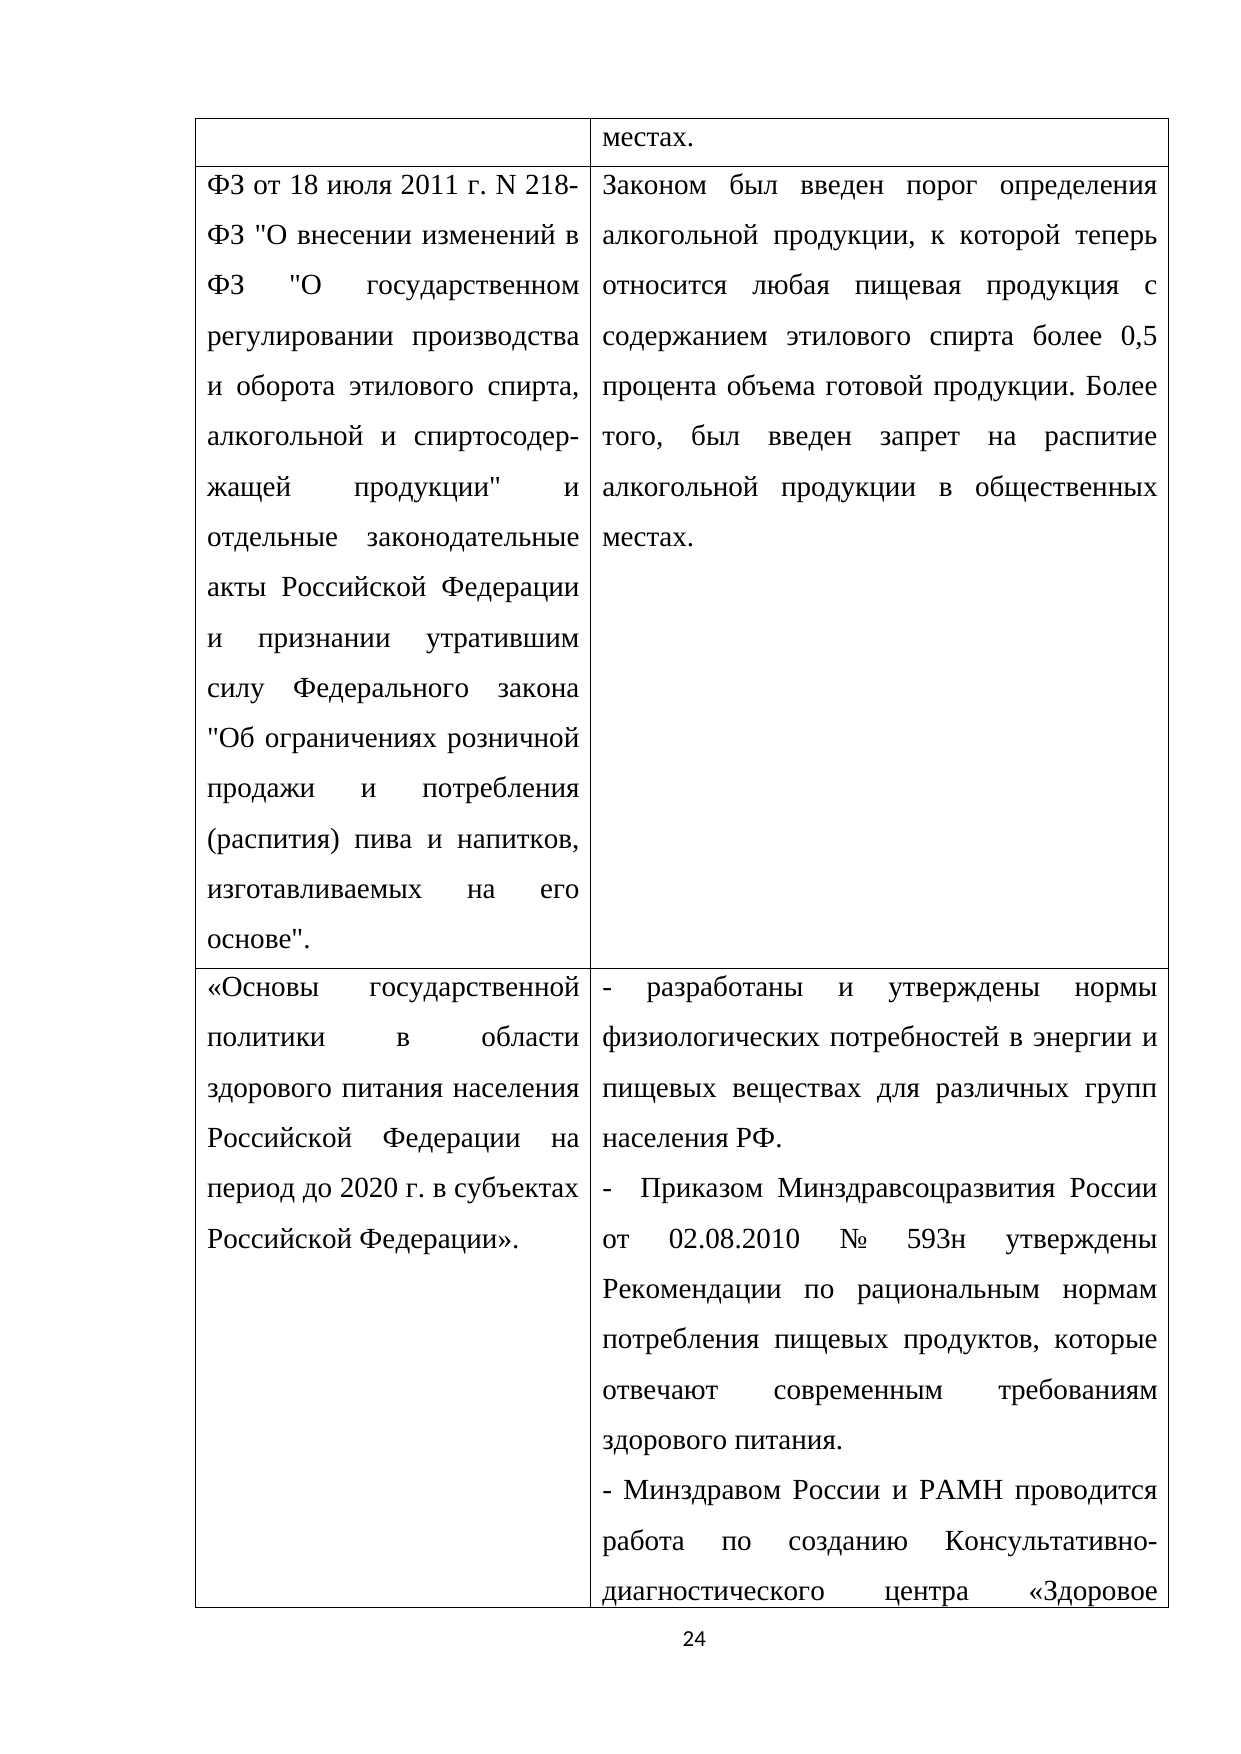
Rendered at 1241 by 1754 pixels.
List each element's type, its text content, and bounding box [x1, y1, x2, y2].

table_cell ФЗ от 18 июля 2011 г. N 218-ФЗ "О внесении изменений в ФЗ "О государственном регулировании производства и оборота этилового спирта, алкогольной и спиртосодер-жащей продукции" и отдельные законодательные акты Российской Федерации и признании утратившим силу Федерального закона "Об ограничениях розничной продажи и потребления (распития) пива и напитков, изготавливаемых на его основе". [196, 167, 590, 968]
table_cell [196, 969, 590, 1607]
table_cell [591, 969, 1168, 1607]
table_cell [196, 119, 590, 166]
table_cell Законом был введен порог определения алкогольной продукции, к которой теперь относится любая пищевая продукция с содержанием этилового спирта более 0,5 процента объема готовой продукции. Более того, был введен запрет на распитие алкогольной продукции в общественных местах. [591, 167, 1168, 968]
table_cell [591, 119, 1168, 166]
